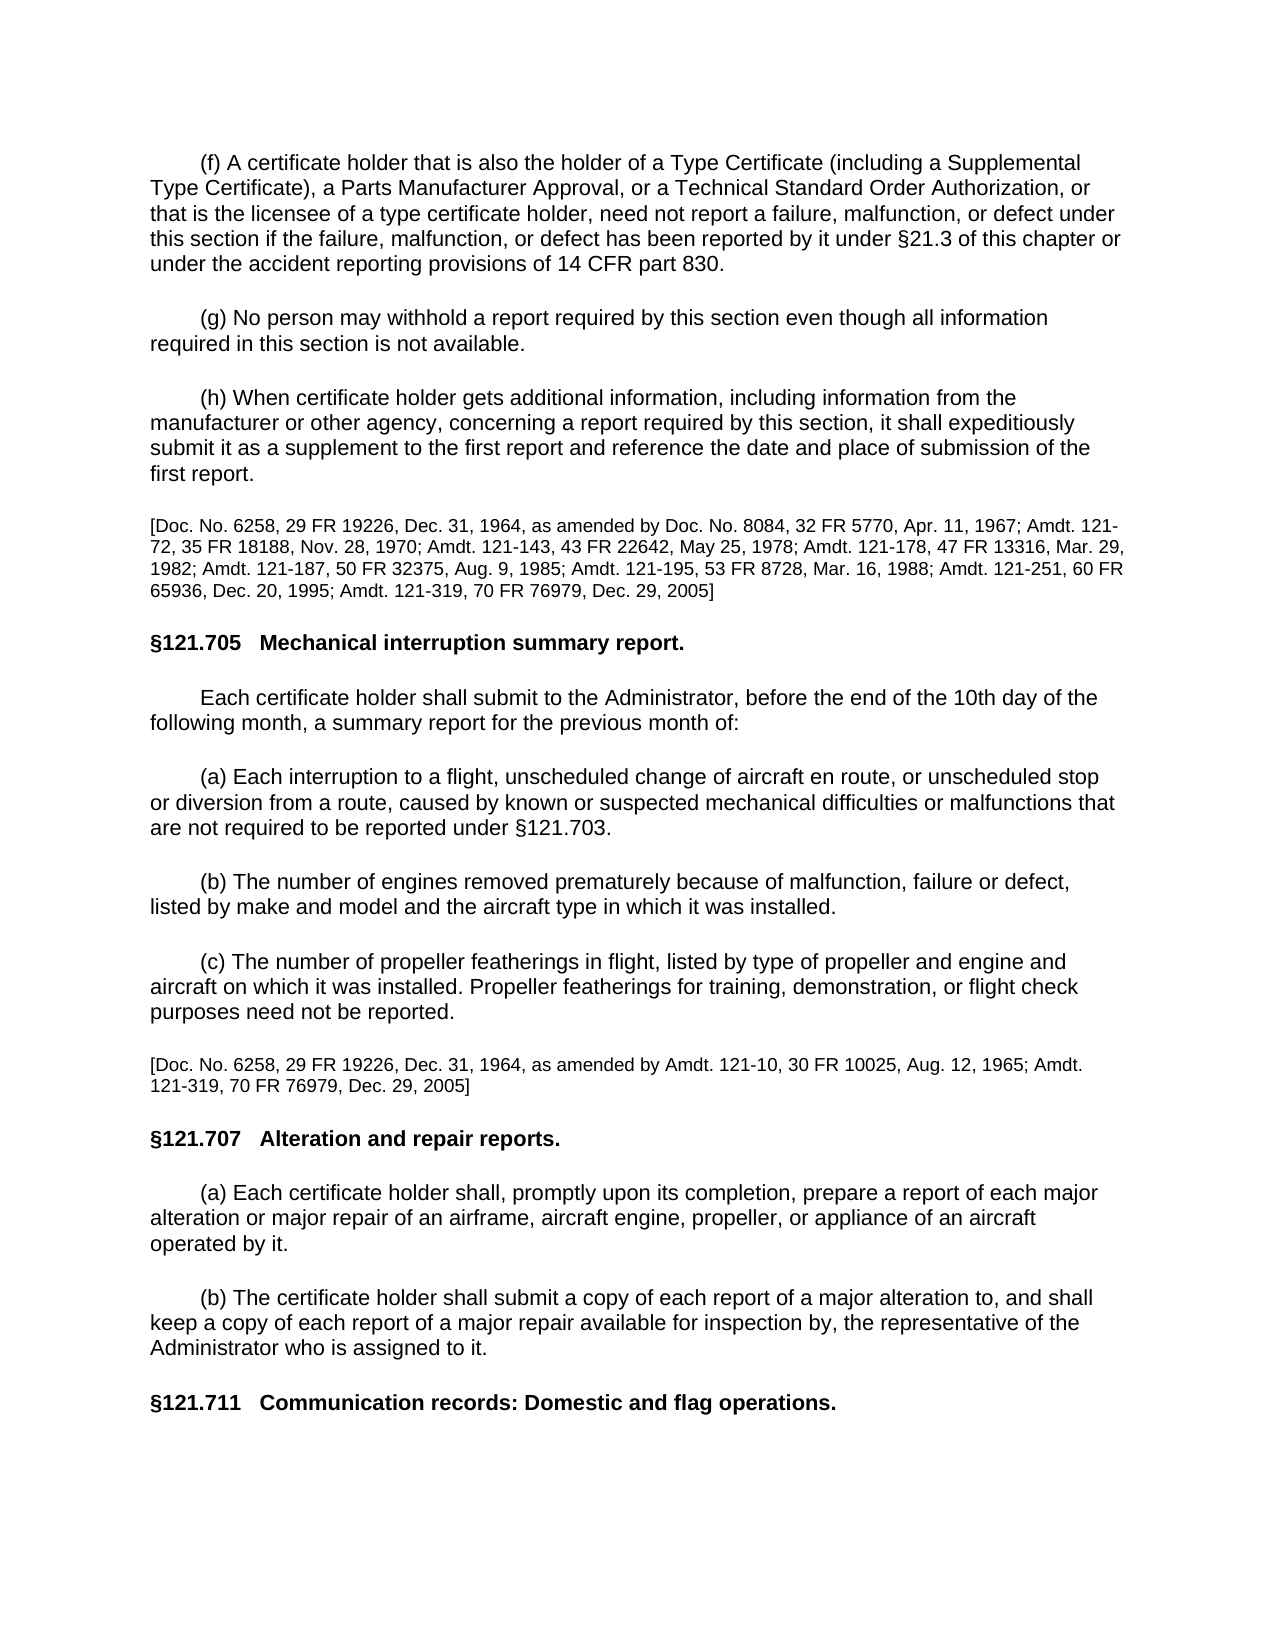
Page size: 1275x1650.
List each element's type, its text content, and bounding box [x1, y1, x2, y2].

text (g) No person may withhold a report required by this section even though all information required in this section is not available. [150, 305, 1125, 356]
text §121.705 Mechanical interruption summary report. [150, 630, 1125, 655]
text §121.711 Communication records: Domestic and flag operations. [150, 1389, 1125, 1415]
text [Doc. No. 6258, 29 FR 19226, Dec. 31, 1964, as amended by Amdt. 121-10, 30 FR 10025, Aug. 12, 1965; Amdt. 121-319, 70 FR 76979, Dec. 29, 2005] [150, 1053, 1125, 1096]
text (b) The certificate holder shall submit a copy of each report of a major alteration to, and shall keep a copy of each report of a major repair available for inspection by, the representative of the Administrator who is assigned to it. [150, 1285, 1125, 1360]
text [Doc. No. 6258, 29 FR 19226, Dec. 31, 1964, as amended by Doc. No. 8084, 32 FR 5770, Apr. 11, 1967; Amdt. 121-72, 35 FR 18188, Nov. 28, 1970; Amdt. 121-143, 43 FR 22642, May 25, 1978; Amdt. 121-178, 47 FR 13316, Mar. 29, 1982; Amdt. 121-187, 50 FR 32375, Aug. 9, 1985; Amdt. 121-195, 53 FR 8728, Mar. 16, 1988; Amdt. 121-251, 60 FR 65936, Dec. 20, 1995; Amdt. 121-319, 70 FR 76979, Dec. 29, 2005] [150, 515, 1125, 601]
text (b) The number of engines removed prematurely because of malfunction, failure or defect, listed by make and model and the aircraft type in which it was installed. [150, 869, 1125, 919]
text (a) Each interruption to a flight, unscheduled change of aircraft en route, or unscheduled stop or diversion from a route, caused by known or suspected mechanical difficulties or malfunctions that are not required to be reported under §121.703. [150, 764, 1125, 840]
text (a) Each certificate holder shall, promptly upon its completion, prepare a report of each major alteration or major repair of an airframe, aircraft engine, propeller, or appliance of an aircraft operated by it. [150, 1180, 1125, 1256]
text (f) A certificate holder that is also the holder of a Type Certificate (including a Supplemental Type Certificate), a Parts Manufacturer Approval, or a Technical Standard Order Authorization, or that is the licensee of a type certificate holder, need not report a failure, malfunction, or defect under this section if the failure, malfunction, or defect has been reported by it under §21.3 of this chapter or under the accident reporting provisions of 14 CFR part 830. [150, 150, 1125, 276]
text (h) When certificate holder gets additional information, including information from the manufacturer or other agency, concerning a report required by this section, it shall expeditiously submit it as a supplement to the first report and reference the date and place of submission of the first report. [150, 385, 1125, 486]
text (c) The number of propeller featherings in flight, listed by type of propeller and engine and aircraft on which it was installed. Propeller featherings for training, demonstration, or flight check purposes need not be reported. [150, 948, 1125, 1024]
text §121.707 Alteration and repair reports. [150, 1126, 1125, 1151]
text Each certificate holder shall submit to the Administrator, before the end of the 10th day of the following month, a summary report for the previous month of: [150, 684, 1125, 735]
